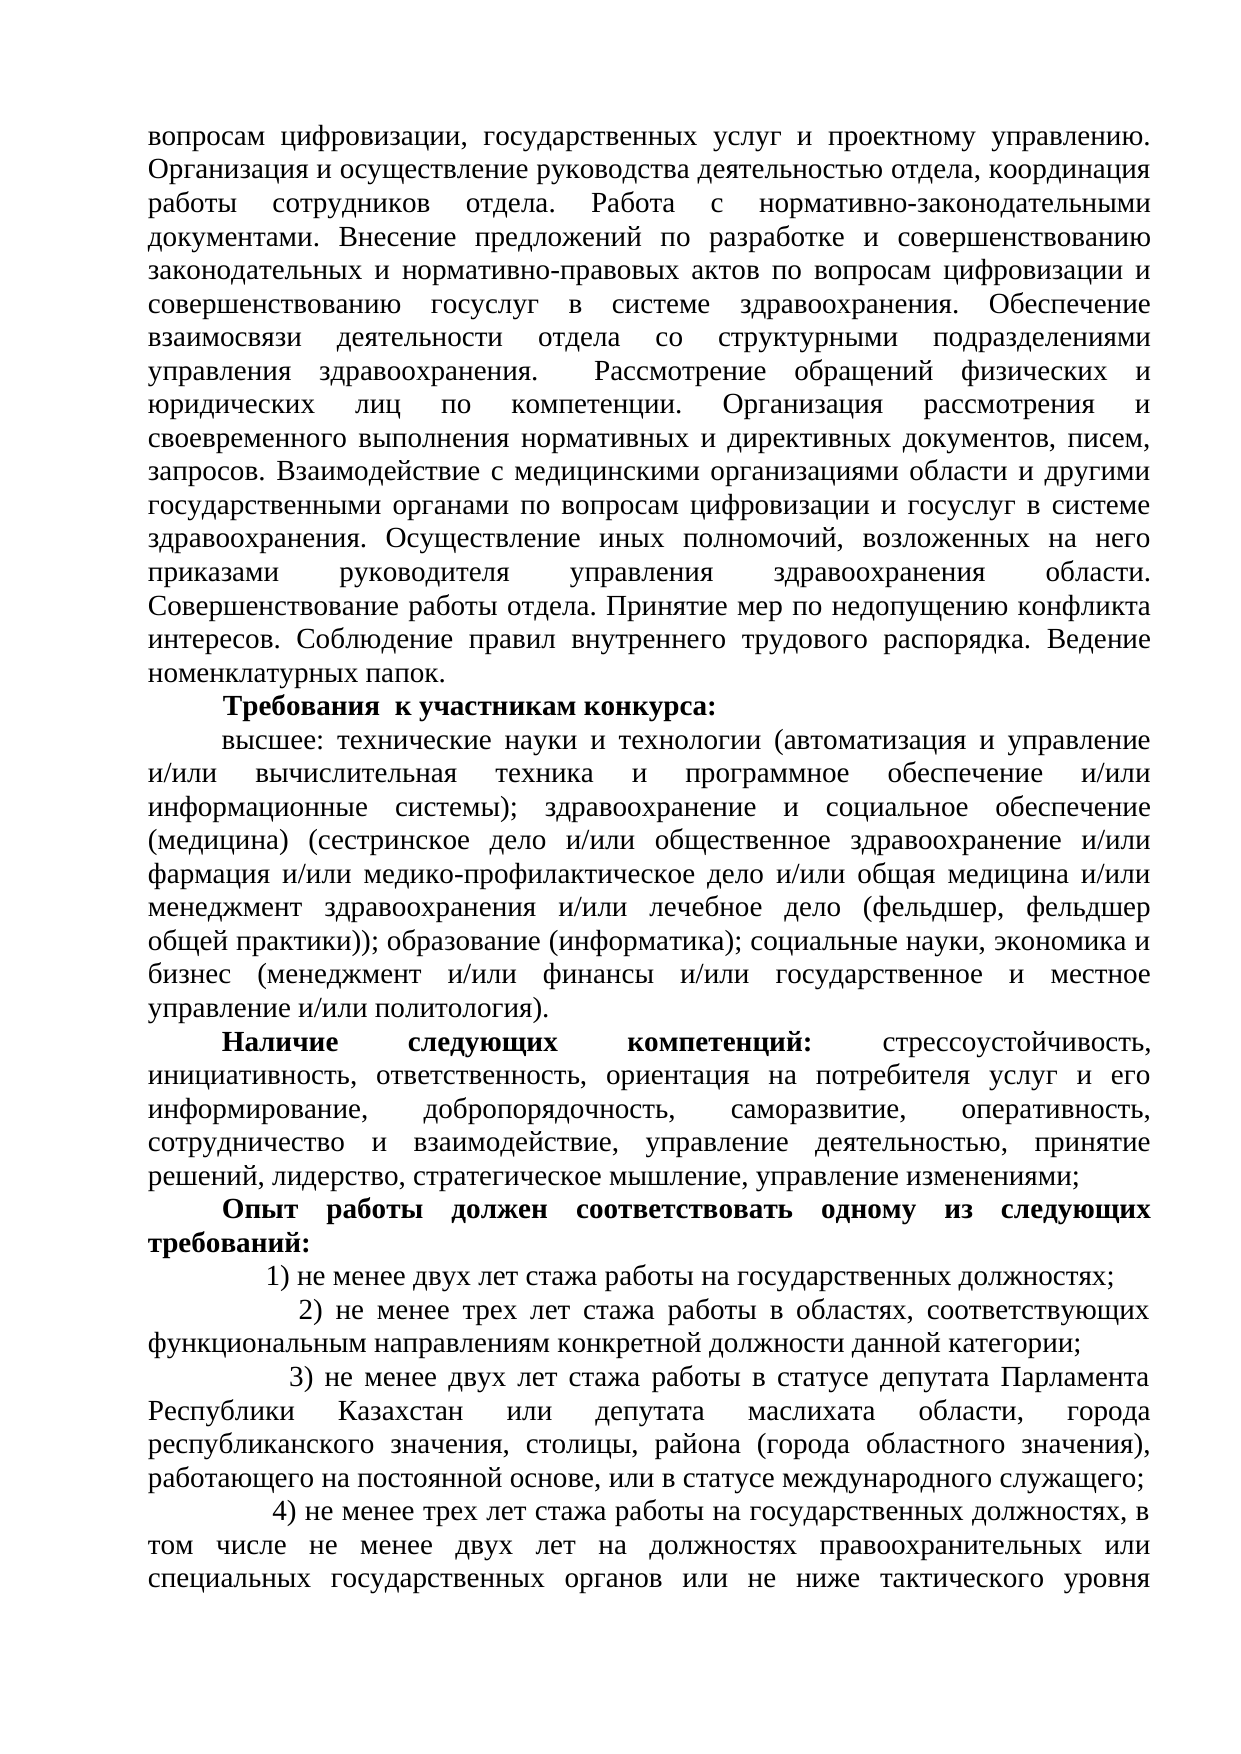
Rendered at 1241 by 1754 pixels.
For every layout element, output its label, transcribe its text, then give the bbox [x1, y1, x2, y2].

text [148, 1493, 1152, 1594]
text 3) не менее двух лет стажа работы в статусе депутата Парламента Республики Казахстан или депутата маслихата области, города республиканского значения, столицы, района (города областного значения), работающего на постоянной основе, или в статусе международного служащего; [148, 1359, 1152, 1493]
text Требования к участникам конкурса: [148, 688, 1152, 722]
text 2) не менее трех лет стажа работы в областях, соответствующих функциональным направлениям конкретной должности данной категории; [148, 1292, 1152, 1359]
text высшее: технические науки и технологии (автоматизация и управление и/или вычислительная техника и программное обеспечение и/или информационные системы); здравоохранение и социальное обеспечение (медицина) (сестринское дело и/или общественное здравоохранение и/или фармация и/или медико-профилактическое дело и/или общая медицина и/или менеджмент здравоохранения и/или лечебное дело (фельдшер, фельдшер общей практики)); образование (информатика); социальные науки, экономика и бизнес (менеджмент и/или финансы и/или государственное и местное управление и/или политология). [148, 722, 1152, 1024]
text Опыт работы должен соответствовать одному из следующих требований: [148, 1191, 1152, 1258]
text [148, 118, 1152, 688]
text 1) не менее двух лет стажа работы на государственных должностях; [148, 1258, 1152, 1292]
text Наличие следующих компетенций: стрессоустойчивость, инициативность, ответственность, ориентация на потребителя услуг и его информирование, добропорядочность, саморазвитие, оперативность, сотрудничество и взаимодействие, управление деятельностью, принятие решений, лидерство, стратегическое мышление, управление изменениями; [148, 1024, 1152, 1191]
